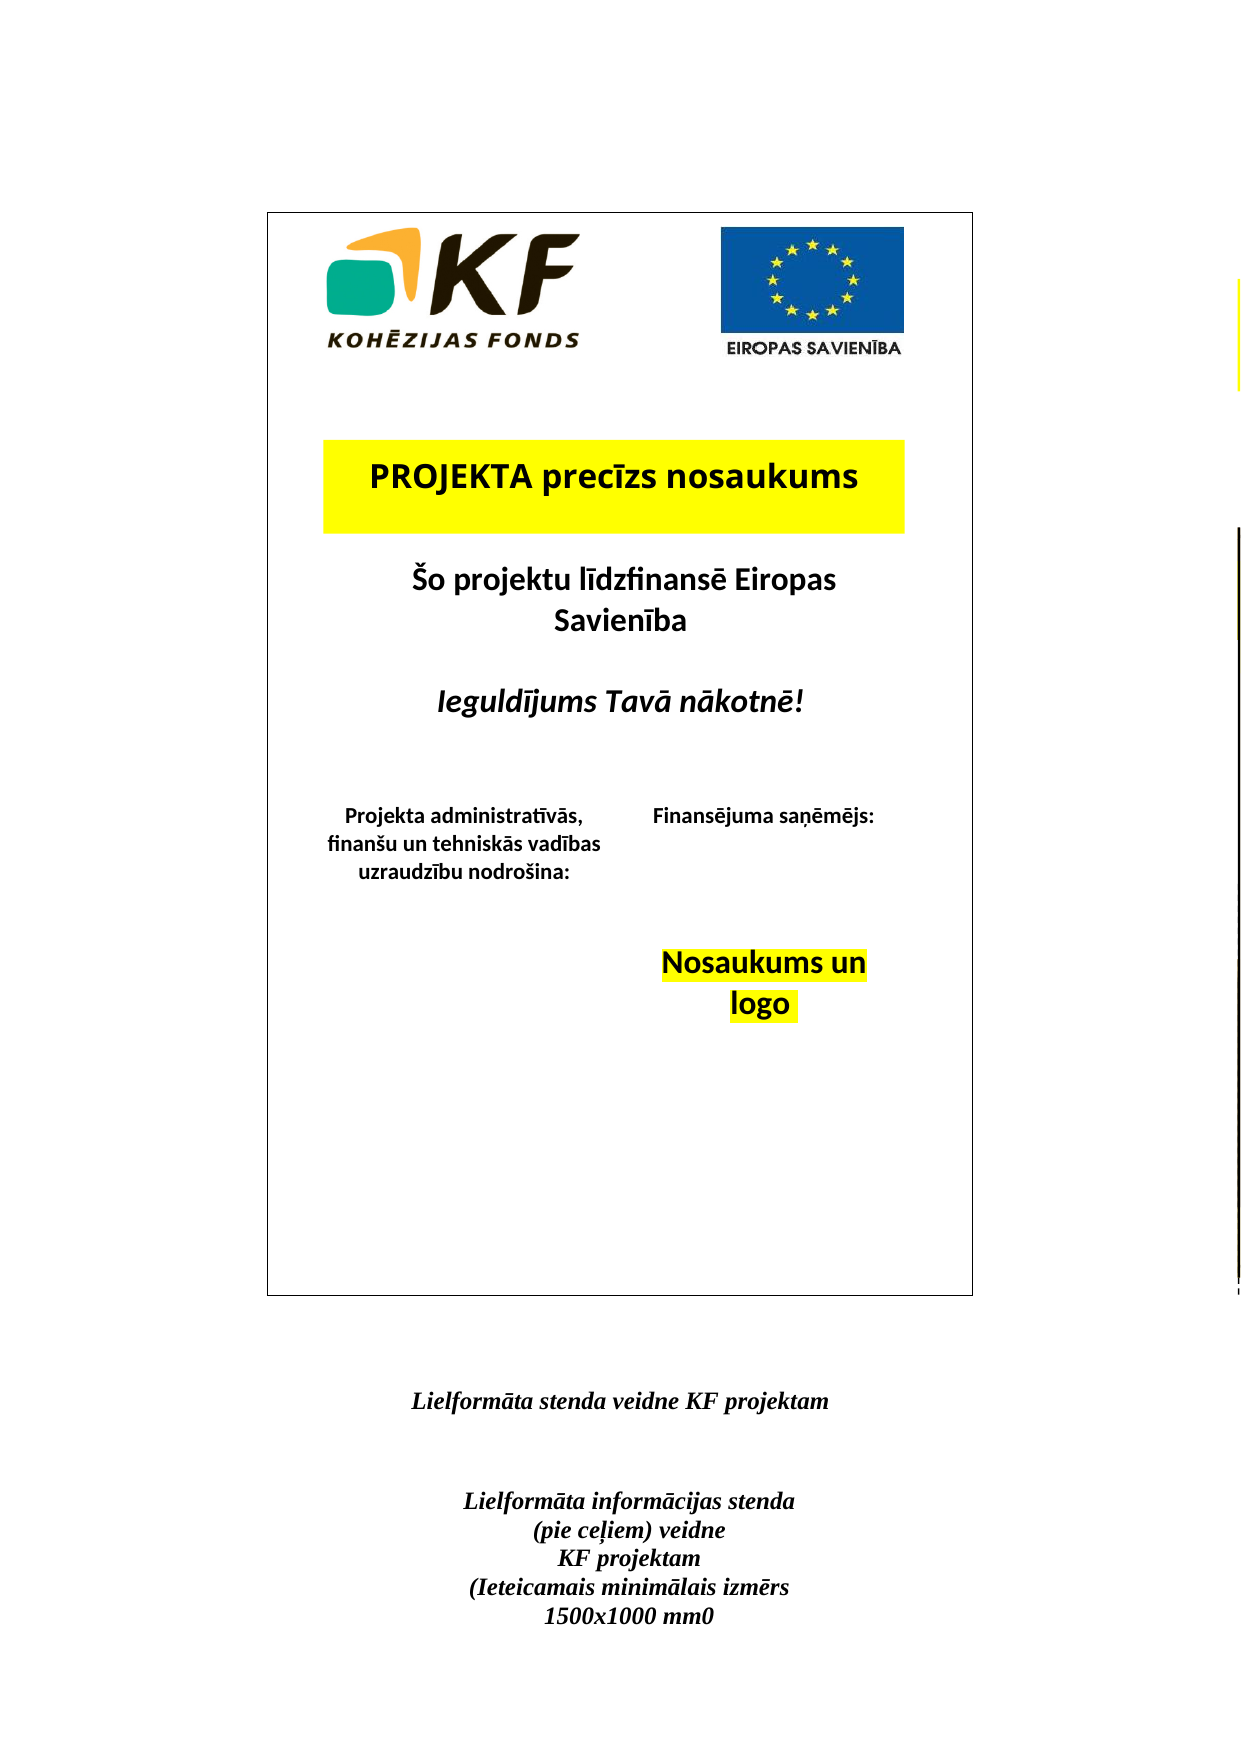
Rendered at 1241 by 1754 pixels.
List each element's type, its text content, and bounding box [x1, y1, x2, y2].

text Lielformāta stenda veidne KF projektam [187, 1386, 1053, 1415]
table_header [268, 213, 972, 1295]
picture [720, 226, 904, 357]
picture [324, 225, 580, 350]
